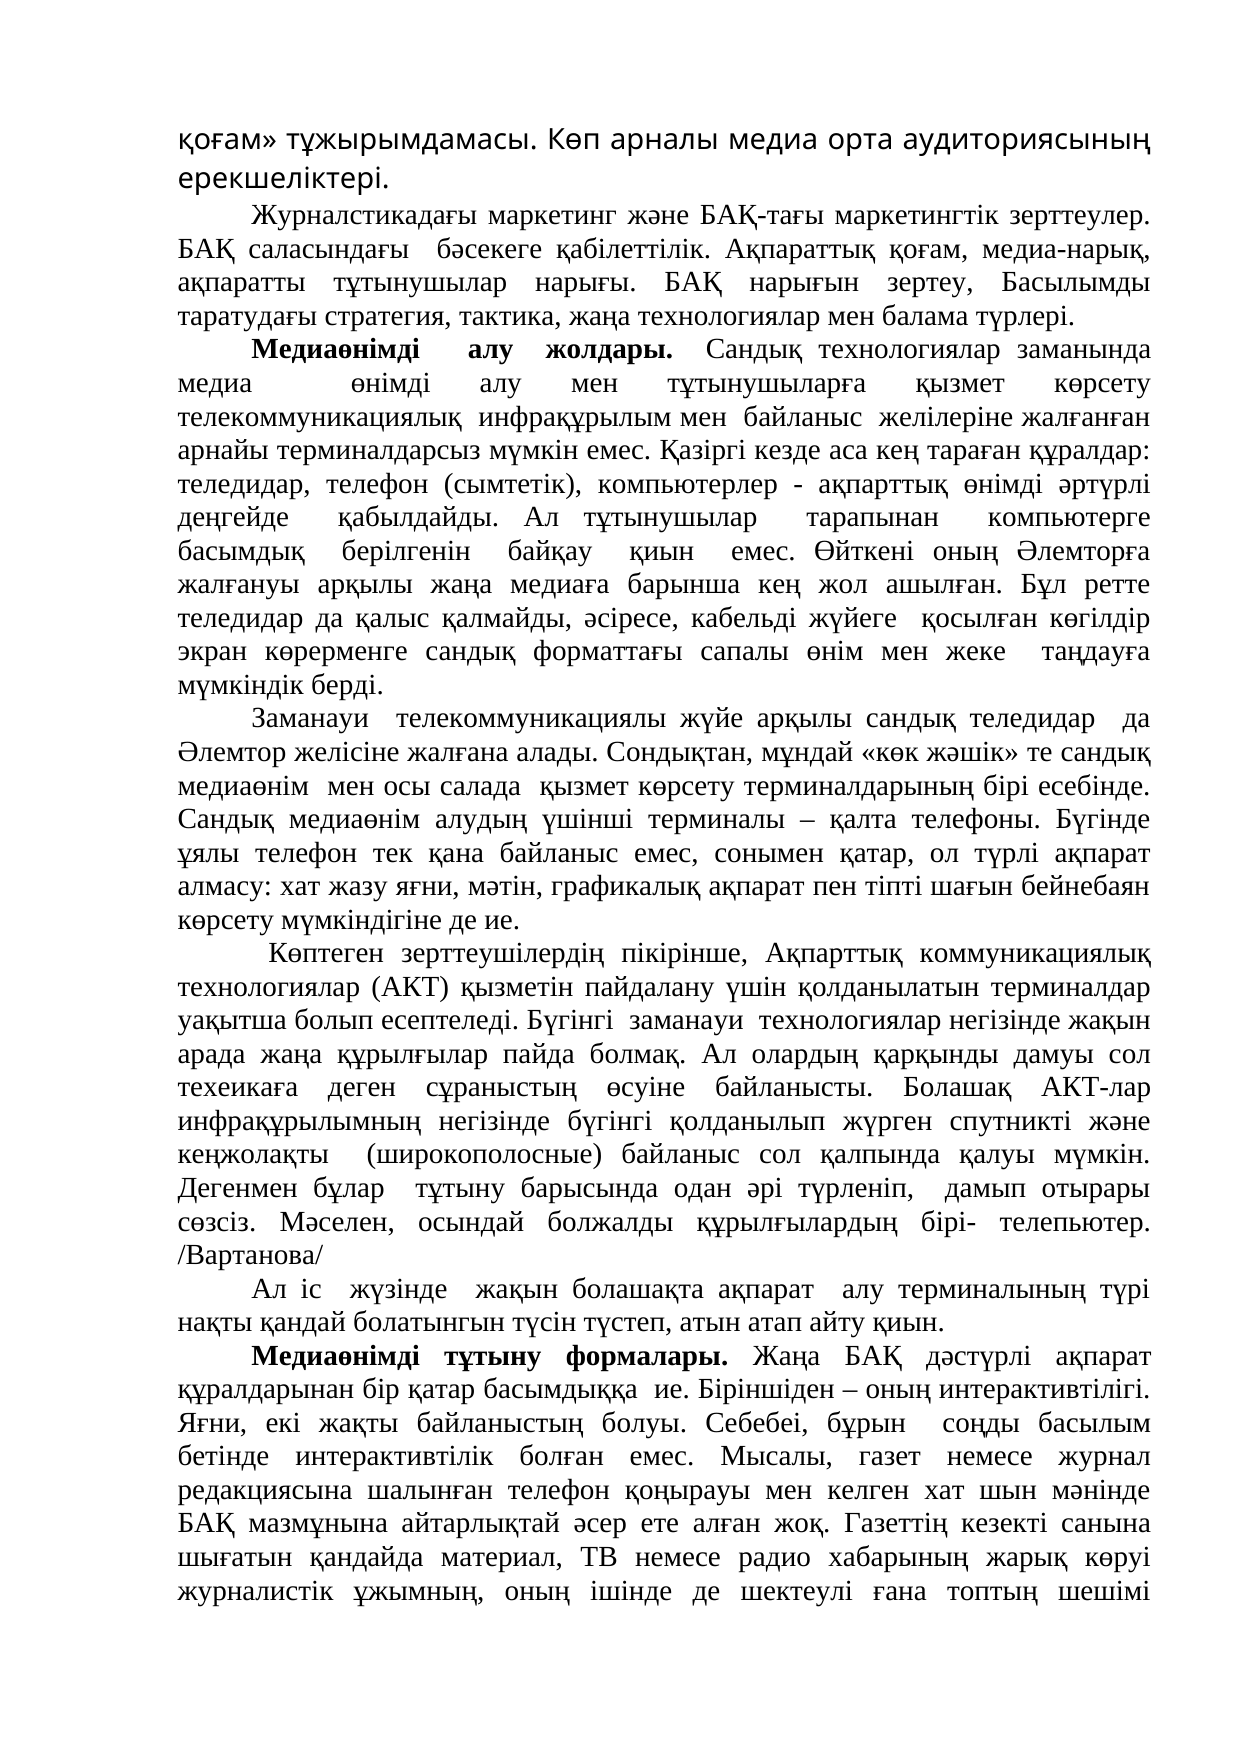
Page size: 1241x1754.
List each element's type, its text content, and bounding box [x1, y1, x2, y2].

text Көптеген зерттеушілердің пікірінше, Ақпарттық коммуникациялық технологиялар (АКТ) қызметін пайдалану үшін қолданылатын терминалдар уақытша болып есептеледі. Бүгінгі заманауи технологиялар негізінде жақын арада жаңа құрылғылар пайда болмақ. Ал олардың қарқынды дамуы сол техеикаға деген сұраныстың өсуіне байланысты. Болашақ АКТ-лар инфрақұрылымның негізінде бүгінгі қолданылып жүрген спутникті және кеңжолақты (широкополосные) байланыс сол қалпында қалуы мүмкін. Дегенмен бұлар тұтыну барысында одан әрі түрленіп, дамып отырары сөзсіз. Мәселен, осындай болжалды құрылғылардың бірі- телепьютер. /Вартанова/ [177, 935, 1152, 1271]
text Медиаөнімді алу жолдары. Сандық технологиялар заманында медиа өнімді алу мен тұтынушыларға қызмет көрсету телекоммуникациялық инфрақұрылым мен байланыс желілеріне жалғанған арнайы терминалдарсыз мүмкін емес. Қазіргі кезде аса кең тараған құралдар: теледидар, телефон (сымтетік), компьютерлер - ақпарттық өнімді әртүрлі деңгейде қабылдайды. Ал тұтынушылар тарапынан компьютерге басымдық берілгенін байқау қиын емес. Өйткені оның Әлемторға жалғануы арқылы жаңа медиаға барынша кең жол ашылған. Бұл ретте теледидар да қалыс қалмайды, әсіресе, кабельді жүйеге қосылған көгілдір экран көрерменге сандық форматтағы сапалы өнім мен жеке таңдауға мүмкіндік берді. [177, 332, 1152, 701]
text Заманауи телекоммуникациялы жүйе арқылы сандық теледидар да Әлемтор желісіне жалғана алады. Сондықтан, мұндай «көк жәшік» те сандық медиаөнім мен осы салада қызмет көрсету терминалдарының бірі есебінде. Сандық медиаөнім алудың үшінші терминалы – қалта телефоны. Бүгінде ұялы телефон тек қана байланыс емес, сонымен қатар, ол түрлі ақпарат алмасу: хат жазу яғни, мәтін, графикалық ақпарат пен тіпті шағын бейнебаян көрсету мүмкіндігіне де ие. [177, 701, 1152, 935]
text Ал іс жүзінде жақын болашақта ақпарат алу терминалының түрі нақты қандай болатынгын түсін түстеп, атын атап айту қиын. [177, 1271, 1152, 1338]
text Журналстикадағы маркетинг және БАҚ-тағы маркетингтік зерттеулер. БАҚ саласындағы бәсекеге қабілеттілік. Ақпараттық қоғам, медиа-нарық, ақпаратты тұтынушылар нарығы. БАҚ нарығын зертеу, Басылымды таратудағы стратегия, тактика, жаңа технологиялар мен балама түрлері. [177, 197, 1152, 332]
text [177, 1338, 1152, 1606]
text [177, 118, 1152, 197]
